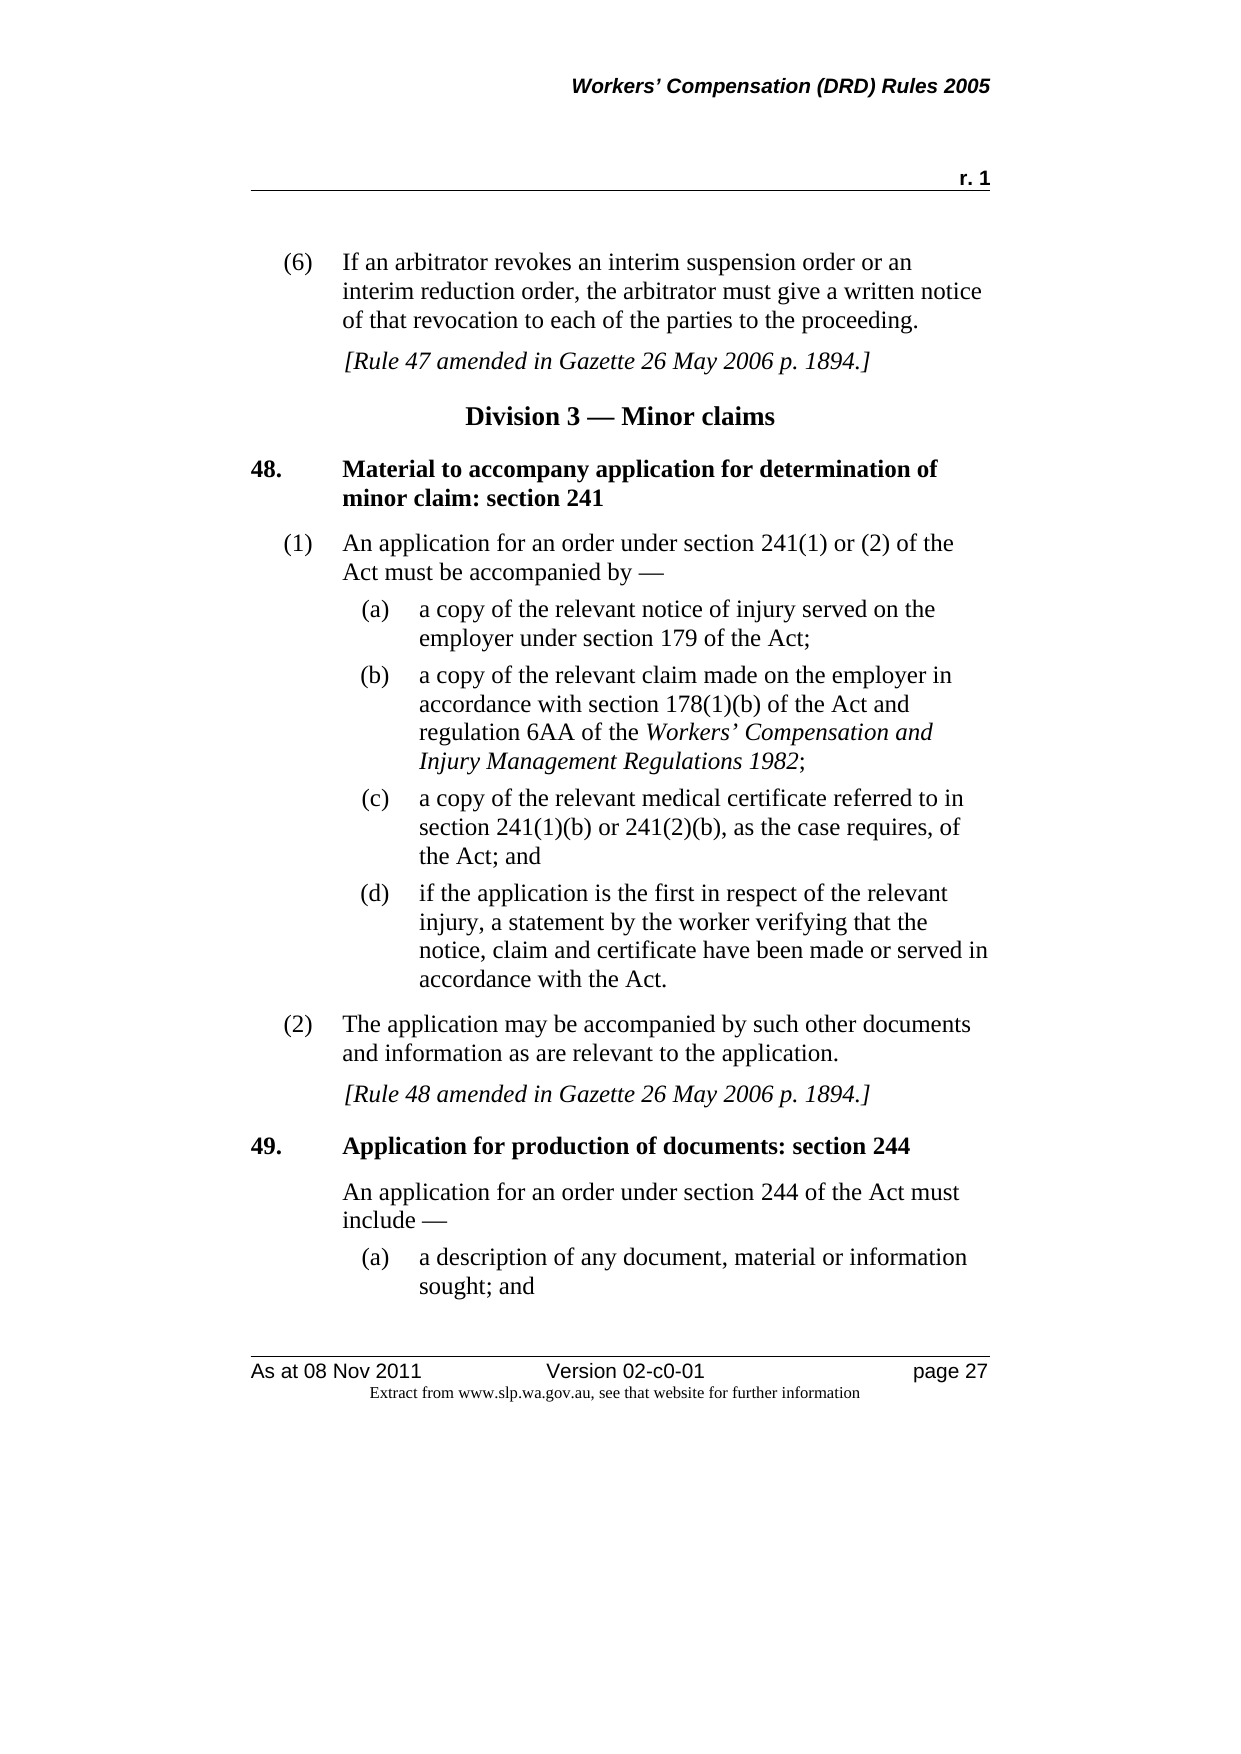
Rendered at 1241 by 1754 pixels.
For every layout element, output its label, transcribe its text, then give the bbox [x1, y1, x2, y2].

text (d) if the application is the first in respect of the relevant injury, a statement by the worker verifying that the notice, claim and certificate have been made or served in accordance with the Act. [251, 878, 990, 993]
text (c) a copy of the relevant medical certificate referred to in section 241(1)(b) or 241(2)(b), as the case requires, of the Act; and [251, 783, 990, 869]
text An application for an order under section 244 of the Act must include — [251, 1177, 990, 1234]
text (a) a copy of the relevant notice of injury served on the employer under section 179 of the Act; [251, 594, 990, 652]
subtitle 49. Application for production of documents: section 244 [251, 1131, 990, 1160]
text (a) a description of any document, material or information sought; and [251, 1242, 990, 1300]
text (2) The application may be accompanied by such other documents and information as are relevant to the application. [251, 1009, 990, 1067]
text (1) An application for an order under section 241(1) or (2) of the Act must be accompanied by — [251, 528, 990, 586]
subtitle Division 3 — Minor claims [251, 400, 990, 431]
subtitle 48. Material to accompany application for determination of minor claim: section 241 [251, 454, 990, 512]
text (6) If an arbitrator revokes an interim suspension order or an interim reduction order, the arbitrator must give a written notice of that revocation to each of the parties to the proceeding. [251, 247, 990, 334]
text [Rule 48 amended in Gazette 26 May 2006 p. 1894.] [251, 1079, 990, 1108]
text (b) a copy of the relevant claim made on the employer in accordance with section 178(1)(b) of the Act and regulation 6AA of the Workers’ Compensation and Injury Management Regulations 1982; [251, 660, 990, 775]
text [Rule 47 amended in Gazette 26 May 2006 p. 1894.] [251, 346, 990, 375]
